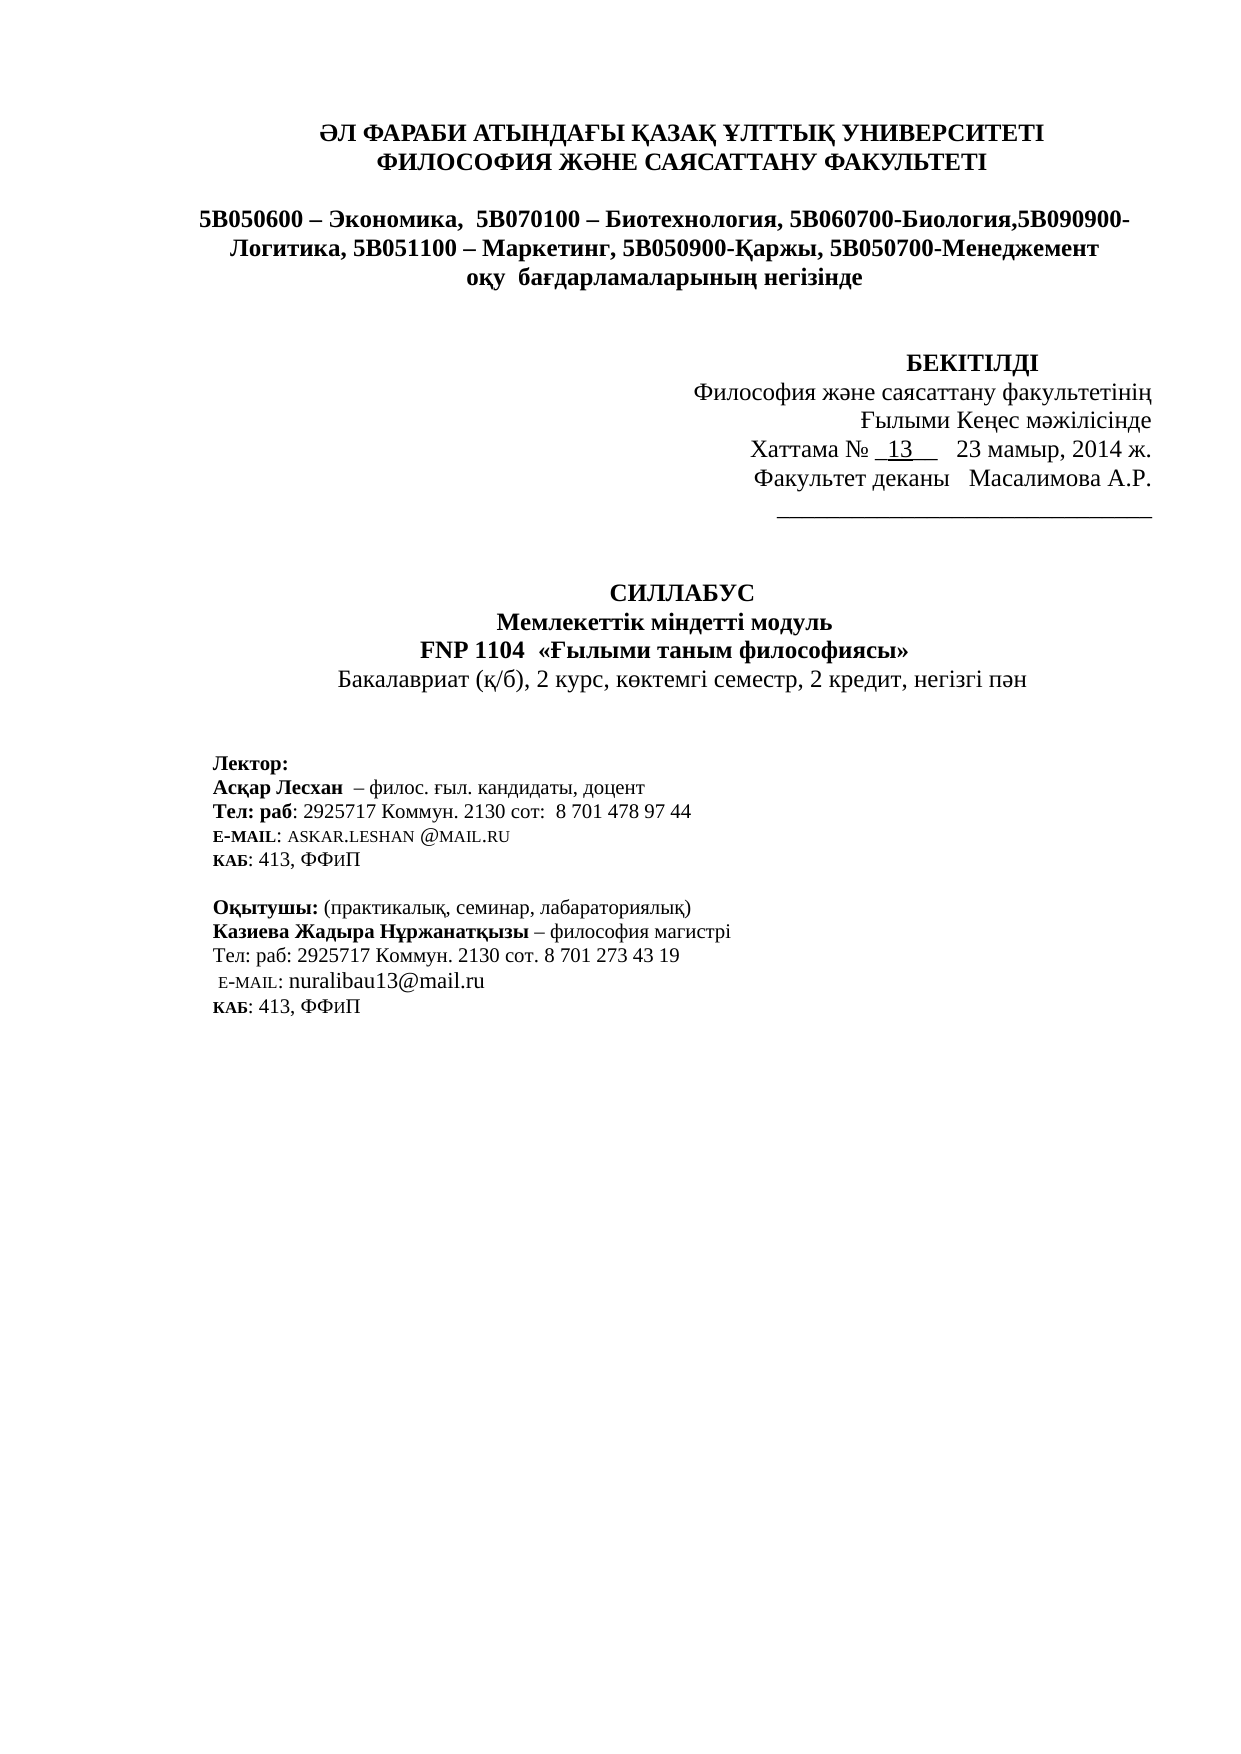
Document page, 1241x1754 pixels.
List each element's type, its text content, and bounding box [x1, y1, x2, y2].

text Хаттама № _13__ 23 мамыр, 2014 ж. [177, 434, 1152, 463]
subtitle БЕКІТІЛДІ [177, 348, 1152, 377]
text Тел: раб: 2925717 Коммун. 2130 сот: 8 701 478 97 44 [177, 799, 1152, 823]
text ______________________________ [177, 492, 1152, 521]
text Казиева Жадыра Нұржанатқызы – философия магистрі [177, 919, 1152, 943]
text Мемлекеттік міндетті модуль [177, 607, 1152, 636]
text Философия және саясаттану факультетінің [177, 377, 1152, 406]
text каб: 413, ФФиП [177, 993, 1152, 1018]
text СИЛЛАБУС [177, 578, 1152, 607]
text e-mail: nuralibau13@mail.ru [177, 967, 1152, 993]
text Бакалавриат (қ/б), 2 курс, көктемгі семестр, 2 кредит, негізгі пән [177, 664, 1152, 693]
text Лектор: [177, 751, 1152, 775]
text оқу бағдарламаларының негізінде [177, 262, 1152, 291]
text e-mail: askar.leshan @mail.ru [177, 823, 1152, 847]
text FNP 1104 «Ғылыми таным философиясы» [177, 636, 1152, 664]
text каб: 413, ФФиП [177, 847, 1152, 871]
text Ғылыми Кеңес мәжілісінде [177, 406, 1152, 434]
text Тел: раб: 2925717 Коммун. 2130 сот. 8 701 273 43 19 [177, 943, 1152, 967]
text 5В050600 – Экономика, 5В070100 – Биотехнология, 5В060700-Биология,5В090900-Логитика, 5В051100 – Маркетинг, 5В050900-Қаржы, 5В050700-Менеджемент [177, 204, 1152, 262]
text Оқытушы: (практикалық, семинар, лабараториялық) [177, 895, 1152, 919]
subtitle ӘЛ ФАРАБИ АТЫНДАҒЫ ҚАЗАҚ ҰЛТТЫҚ УНИВЕРСИТЕТІ [177, 118, 1152, 147]
subtitle ФИЛОСОФИЯ ЖӘНЕ САЯСАТТАНУ ФАКУЛЬТЕТІ [177, 147, 1152, 176]
text Асқар Лесхан – филос. ғыл. кандидаты, доцент [177, 775, 1152, 799]
text Факультет деканы Масалимова А.Р. [177, 463, 1152, 492]
